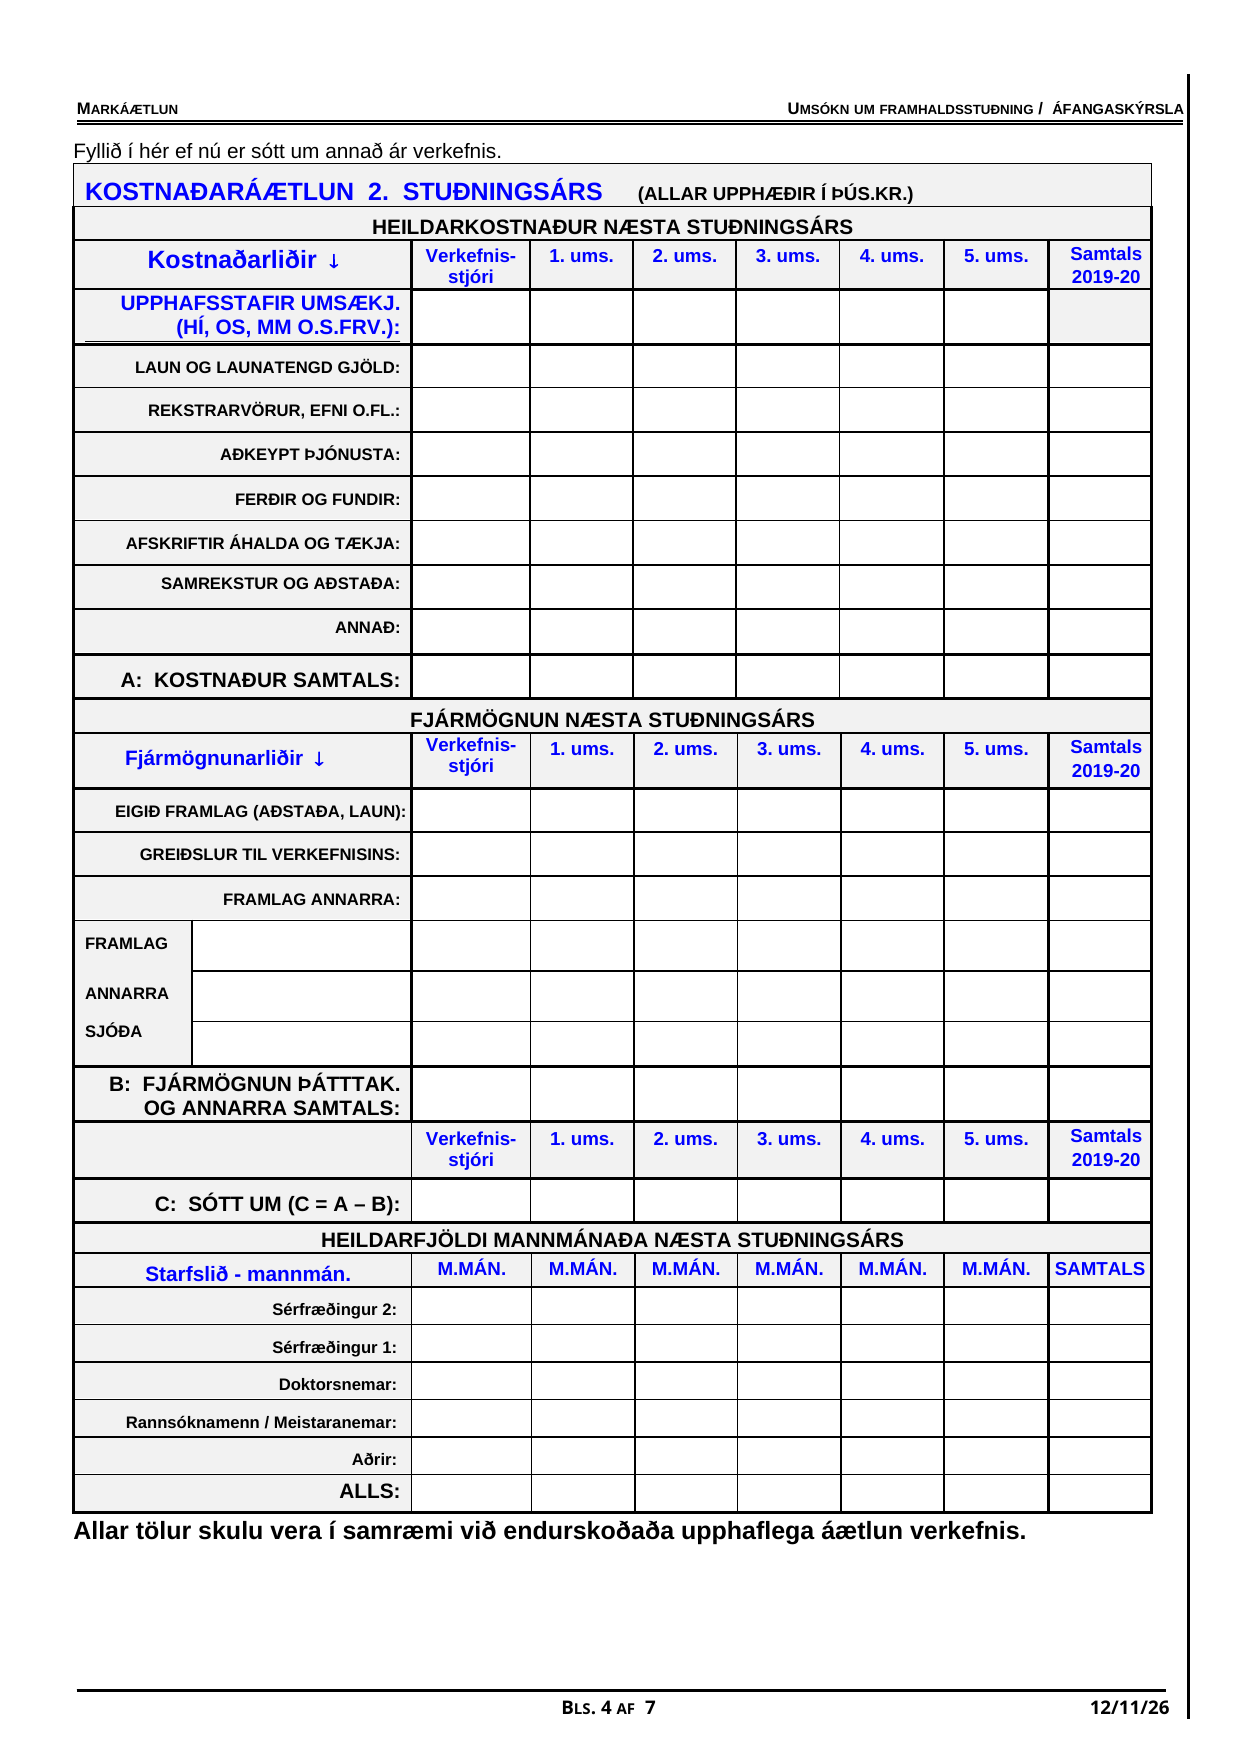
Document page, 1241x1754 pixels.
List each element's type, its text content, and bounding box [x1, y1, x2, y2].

table_cell [1050, 566, 1150, 608]
table_cell [737, 346, 839, 387]
table_cell Laun og launatengd gjöld: [75, 346, 410, 387]
table_cell [412, 1475, 531, 1511]
table_cell [634, 346, 735, 387]
table_cell Verkefnis-stjóri [413, 241, 529, 288]
table_cell M.mán. [412, 1254, 531, 1286]
table_cell Verkefnis-stjóri [412, 1123, 530, 1177]
table_cell 2. ums. [634, 241, 735, 288]
table_cell [840, 346, 943, 387]
table_cell [945, 521, 1047, 564]
table_cell [840, 521, 943, 564]
table_cell [1050, 1325, 1150, 1361]
table_cell [413, 656, 529, 697]
table_cell 1. ums. [531, 1123, 633, 1177]
table_cell [531, 566, 632, 608]
table_cell [634, 388, 735, 431]
table_cell Upphafsstafir umsækj. (HÍ, OS, MM o.s.frv.): [75, 290, 410, 342]
table_cell [635, 790, 737, 831]
table_cell [737, 388, 839, 431]
table_cell [531, 1180, 633, 1221]
table_cell [945, 1022, 1047, 1065]
table_cell [193, 972, 410, 1021]
table_cell [531, 477, 632, 519]
table_cell [1050, 610, 1150, 652]
table_cell [945, 1068, 1047, 1120]
table_cell M.mán. [636, 1254, 737, 1286]
table_cell [945, 1475, 1047, 1511]
table_cell [945, 972, 1047, 1021]
table_cell [412, 1288, 531, 1323]
table_cell [532, 1400, 634, 1436]
table_cell [738, 1068, 840, 1120]
table_cell [413, 972, 530, 1021]
table_cell M.mán. [842, 1254, 943, 1286]
table_cell [840, 566, 943, 608]
table_cell [531, 521, 632, 564]
table_cell 5. ums. [945, 734, 1047, 787]
table_cell [737, 566, 839, 608]
table_cell [842, 1022, 943, 1065]
table_cell [413, 877, 530, 919]
table_cell [413, 521, 529, 564]
table_cell [738, 1288, 840, 1323]
table_cell [531, 972, 633, 1021]
table_cell Eigið framlag (aðstaða, laun): [75, 790, 410, 831]
table_cell [945, 1400, 1047, 1436]
table_cell [842, 1068, 943, 1120]
table_cell [945, 1438, 1047, 1473]
table_cell [1050, 921, 1150, 970]
table_cell [75, 1123, 411, 1177]
table_cell 1. ums. [531, 241, 632, 288]
table_cell [842, 1180, 943, 1221]
table_cell [413, 433, 529, 475]
table_cell [738, 1400, 840, 1436]
table_cell [840, 477, 943, 519]
table_cell [532, 1288, 634, 1323]
table_cell [636, 1475, 737, 1511]
table_cell 1. ums. [531, 734, 633, 787]
table_cell [412, 1180, 530, 1221]
table_cell [193, 921, 410, 970]
table_cell sjóða [75, 1021, 191, 1065]
table_cell 2. ums. [635, 734, 737, 787]
table_cell [1050, 477, 1150, 519]
table_cell [1050, 972, 1150, 1021]
table_cell [413, 477, 529, 519]
table_cell [531, 388, 632, 431]
table_cell [636, 1438, 737, 1473]
table_cell [1050, 1022, 1150, 1065]
table_cell 5. ums. [945, 1123, 1047, 1177]
table_cell [634, 656, 735, 697]
table_cell [413, 921, 530, 970]
table_cell [945, 790, 1047, 831]
table_cell [945, 1288, 1047, 1323]
table_cell HEILDARFJÖLDI MANNMÁNaÐA næsta stuðningsárs [75, 1224, 1150, 1252]
text Fyllið í hér ef nú er sótt um annað ár verkefnis. [73, 139, 1166, 163]
table_cell Greiðslur til verkefnisins: [75, 833, 410, 875]
table_cell [413, 291, 529, 342]
table_cell Samtals [1050, 1254, 1150, 1286]
table_cell Rekstrarvörur, efni o.fl.: [75, 388, 410, 431]
table_cell [945, 1363, 1047, 1398]
table_cell 2. ums. [635, 1123, 737, 1177]
table_cell [412, 1400, 531, 1436]
table_cell [635, 877, 737, 919]
table_cell [634, 433, 735, 475]
table_cell [1050, 1180, 1150, 1221]
table_cell [842, 833, 943, 875]
table_cell [737, 656, 839, 697]
table_cell B: Fjármögnun þátttak. og annarra samtals: [75, 1068, 410, 1120]
table_cell Ferðir og fundir: [75, 477, 410, 519]
table_cell 5. ums. [945, 241, 1047, 288]
table_cell [412, 1363, 531, 1398]
table_cell [842, 1363, 943, 1398]
table_cell [636, 1325, 737, 1361]
table_cell [738, 1363, 840, 1398]
table_cell [1050, 877, 1150, 919]
table_cell [1050, 1288, 1150, 1323]
table_cell [412, 1438, 531, 1473]
table_cell [737, 433, 839, 475]
table_cell Annað: [75, 610, 410, 652]
table_cell Kostnaðarliðir [75, 241, 410, 288]
table_cell [738, 972, 840, 1021]
table_cell [531, 833, 633, 875]
table_cell [737, 521, 839, 564]
table_cell [531, 346, 632, 387]
table_cell [413, 1068, 530, 1120]
table_cell [1050, 388, 1150, 431]
table_cell [945, 433, 1047, 475]
table_cell M.mán. [738, 1254, 840, 1286]
table_cell [945, 388, 1047, 431]
table_cell [737, 610, 839, 652]
table_cell [532, 1363, 634, 1398]
table_cell Aðrir: [75, 1438, 411, 1473]
table_cell [842, 1325, 943, 1361]
table_cell [840, 291, 943, 342]
table_cell [636, 1400, 737, 1436]
table_cell 4. ums. [840, 241, 943, 288]
table_cell [636, 1363, 737, 1398]
table_cell 3. ums. [738, 1123, 840, 1177]
table_cell M.mán. [532, 1254, 634, 1286]
table_cell [634, 291, 735, 342]
table_cell [738, 790, 840, 831]
table_cell [738, 921, 840, 970]
table_cell [413, 610, 529, 652]
table_cell [842, 1288, 943, 1323]
table_cell [945, 610, 1047, 652]
table_cell [634, 566, 735, 608]
table_cell Rannsóknamenn / Meistaranemar: [75, 1400, 411, 1436]
table_cell [840, 610, 943, 652]
table_cell Sérfræðingur 1: [75, 1325, 411, 1361]
table_cell annarra [75, 970, 191, 1021]
table_cell 3. ums. [738, 734, 840, 787]
table_cell C: Sótt um (C = A – B): [75, 1180, 411, 1221]
table_cell [842, 1475, 943, 1511]
table_cell [840, 388, 943, 431]
table_cell [737, 291, 839, 342]
table_cell [945, 877, 1047, 919]
table_cell [1050, 521, 1150, 564]
table_cell Fjármögnunarliðir [75, 734, 410, 787]
table_cell [840, 433, 943, 475]
table_cell [531, 291, 632, 342]
table_cell Afskriftir áhalda og tækja: [75, 521, 410, 564]
table_cell [945, 346, 1047, 387]
table_cell [1050, 833, 1150, 875]
table_cell [1050, 1438, 1150, 1473]
table_cell Samtals 2019-20 [1050, 1123, 1150, 1177]
table_cell [1050, 790, 1150, 831]
table_cell [842, 921, 943, 970]
table_cell [532, 1438, 634, 1473]
table_cell Samtals 2019-20 [1050, 241, 1150, 288]
table_cell [945, 291, 1047, 342]
table_cell [738, 1438, 840, 1473]
table_cell [634, 521, 735, 564]
table_cell [1050, 1363, 1150, 1398]
table_cell [1050, 433, 1150, 475]
table_cell HEILDARKOSTNAÐUR næsta stuðningsárs [75, 207, 1150, 239]
table_cell Alls: [75, 1475, 411, 1511]
table_cell [193, 1022, 410, 1065]
table_cell [531, 921, 633, 970]
table_cell FJÁRMÖGNUN næsta stuðningsárs [75, 700, 1150, 732]
table_cell Sérfræðingur 2: [75, 1288, 411, 1323]
table_cell [842, 1438, 943, 1473]
table_cell [531, 1068, 633, 1120]
table_cell M.mán. [945, 1254, 1047, 1286]
table_cell Framlag [75, 921, 191, 970]
table_cell [413, 790, 530, 831]
table_cell Doktorsnemar: [75, 1363, 411, 1398]
table_cell [635, 972, 737, 1021]
table_cell [531, 656, 632, 697]
table_cell [945, 656, 1047, 697]
table_cell [945, 1180, 1047, 1221]
table_cell [738, 833, 840, 875]
table_cell [1050, 1400, 1150, 1436]
table_cell [945, 1325, 1047, 1361]
table_cell [636, 1288, 737, 1323]
table_cell [531, 433, 632, 475]
table_cell [635, 921, 737, 970]
table_cell Starfslið - mannmán. [75, 1254, 411, 1286]
table_cell [413, 833, 530, 875]
table_header Kostnaðaráætlun 2. stuðningsárs (Allar upphæðir í þús.kr.) [74, 164, 1151, 206]
table_cell Framlag annarra: [75, 877, 410, 919]
table_cell A: Kostnaður samtals: [75, 656, 410, 697]
table_cell Samtals 2019-20 [1050, 734, 1150, 787]
table_cell [945, 566, 1047, 608]
table_cell [531, 790, 633, 831]
table_cell [738, 877, 840, 919]
table_cell Verkefnis-stjóri [413, 734, 530, 787]
table_cell [945, 921, 1047, 970]
table_cell [842, 790, 943, 831]
table_cell [634, 610, 735, 652]
table_cell [412, 1325, 531, 1361]
table_cell [531, 610, 632, 652]
table_cell [840, 656, 943, 697]
table_cell [945, 477, 1047, 519]
table_cell 4. ums. [842, 1123, 943, 1177]
table_cell [738, 1475, 840, 1511]
table_cell [1050, 1068, 1150, 1120]
table_cell [945, 833, 1047, 875]
table_cell [635, 1022, 737, 1065]
table_cell [738, 1022, 840, 1065]
table_cell [413, 566, 529, 608]
table_cell [1050, 1475, 1150, 1511]
table_cell [413, 388, 529, 431]
table_cell [634, 477, 735, 519]
table_cell [738, 1325, 840, 1361]
table_cell [1050, 656, 1150, 697]
table_cell [531, 1022, 633, 1065]
table_cell [532, 1475, 634, 1511]
table_cell [413, 346, 529, 387]
table_cell [737, 477, 839, 519]
table_cell Aðkeypt þjónusta: [75, 433, 410, 475]
table_cell [635, 1068, 737, 1120]
table_cell 4. ums. [842, 734, 943, 787]
table_cell [635, 833, 737, 875]
table_cell [1050, 290, 1150, 342]
table_cell [738, 1180, 840, 1221]
table_cell [635, 1180, 737, 1221]
table_cell [413, 1022, 530, 1065]
table_cell 3. ums. [737, 241, 839, 288]
table_cell [842, 972, 943, 1021]
table_cell Samrekstur og aðstaða: [75, 566, 410, 608]
table_cell [1050, 346, 1150, 387]
table_cell [842, 1400, 943, 1436]
table_cell [532, 1325, 634, 1361]
table_cell [842, 877, 943, 919]
table_cell [531, 877, 633, 919]
text Allar tölur skulu vera í samræmi við endurskoðaða upphaflega áætlun verkefnis. [73, 1516, 1166, 1545]
